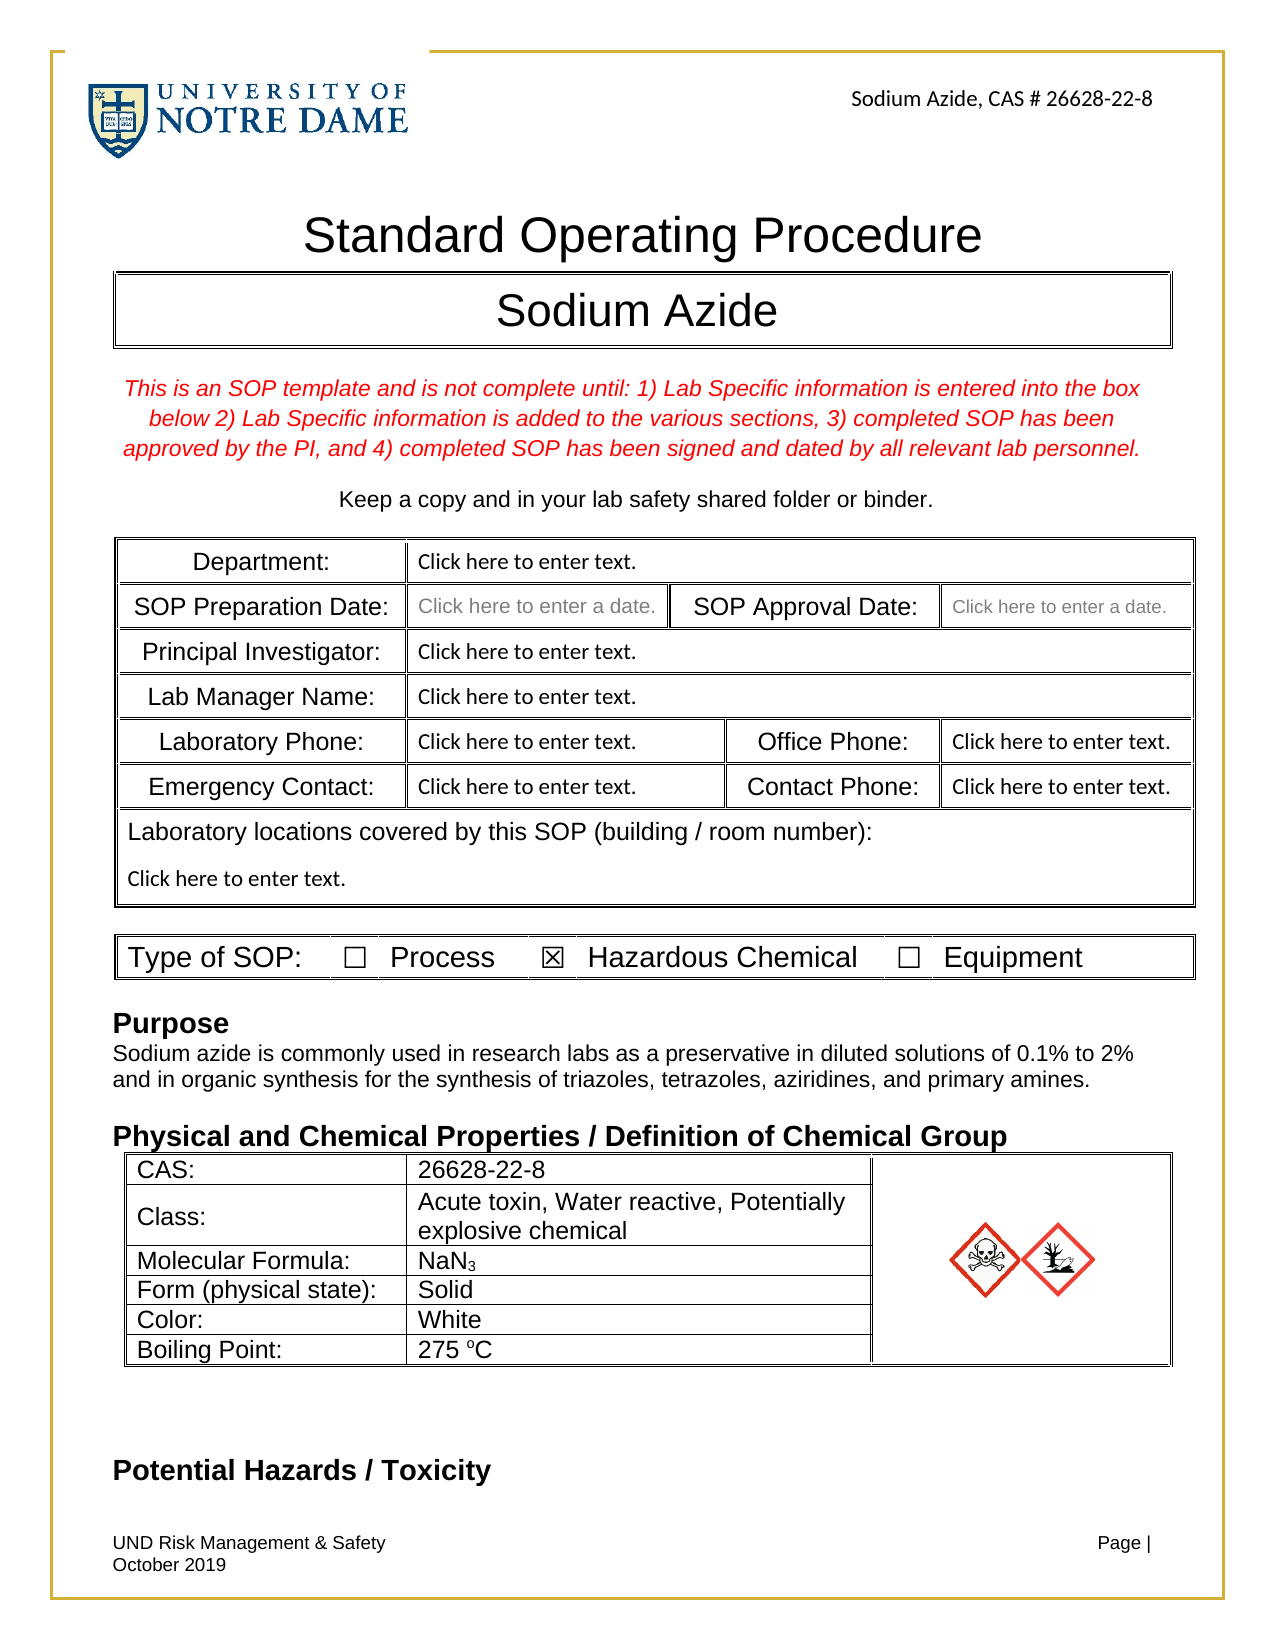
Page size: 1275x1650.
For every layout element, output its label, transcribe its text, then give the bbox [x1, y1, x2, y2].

table_cell Acute toxin, Water reactive, Potentially explosive chemical [407, 1185, 870, 1245]
picture [1020, 1222, 1096, 1297]
table_header CAS: [127, 1155, 406, 1184]
text This is an SOP template and is not complete until: 1) Lab Specific information is entered into the box below 2) Lab Specific information is added to the various sections, 3) completed SOP has been approved by the PI, and 4) completed SOP has been signed and dated by all relevant lab personnel. [112, 375, 1153, 462]
table_cell Principal Investigator: [116, 627, 407, 672]
table_header Equipment [932, 937, 1193, 977]
table_header Process [379, 937, 528, 977]
table_cell Contact Phone: [727, 765, 939, 807]
text Sodium azide is commonly used in research labs as a preservative in diluted solutions of 0.1% to 2% and in organic synthesis for the synthesis of triazoles, tetrazoles, aziridines, and primary amines. [112, 1039, 1153, 1092]
table_cell Molecular Formula: [127, 1246, 406, 1274]
table_cell Color: [127, 1305, 406, 1334]
table_cell SOP Approval Date: [671, 585, 939, 627]
table_cell Sodium Azide [114, 271, 1172, 345]
table_cell 275 oC [407, 1335, 872, 1364]
table_cell Office Phone: [727, 720, 939, 762]
table_header Hazardous Chemical [576, 937, 884, 977]
text Physical and Chemical Properties / Definition of Chemical Group [112, 1119, 1153, 1152]
table_cell Class: [127, 1185, 406, 1245]
picture [63, 50, 429, 181]
table_header Type of SOP: [118, 935, 331, 977]
table_cell Solid [407, 1276, 870, 1304]
table_cell SOP Preparation Date: [116, 582, 407, 627]
table_cell White [407, 1305, 870, 1334]
table_cell Emergency Contact: [116, 762, 407, 807]
table_cell Boiling Point: [127, 1335, 406, 1364]
table_cell Lab Manager Name: [116, 672, 407, 717]
table_header [872, 1155, 1170, 1364]
table_header 26628-22-8 [406, 1153, 872, 1184]
text Keep a copy and in your lab safety shared folder or binder. [112, 486, 1153, 513]
table_cell NaN3 [407, 1246, 870, 1274]
table_cell Laboratory locations covered by this SOP (building / room number): [116, 807, 1194, 852]
text Purpose [112, 1006, 1153, 1039]
table_header Standard Operating Procedure [114, 196, 1172, 271]
text Potential Hazards / Toxicity [112, 1453, 1153, 1487]
table_cell Form (physical state): [127, 1276, 406, 1304]
table_cell Laboratory Phone: [116, 717, 407, 762]
table_header Department: [116, 538, 407, 582]
